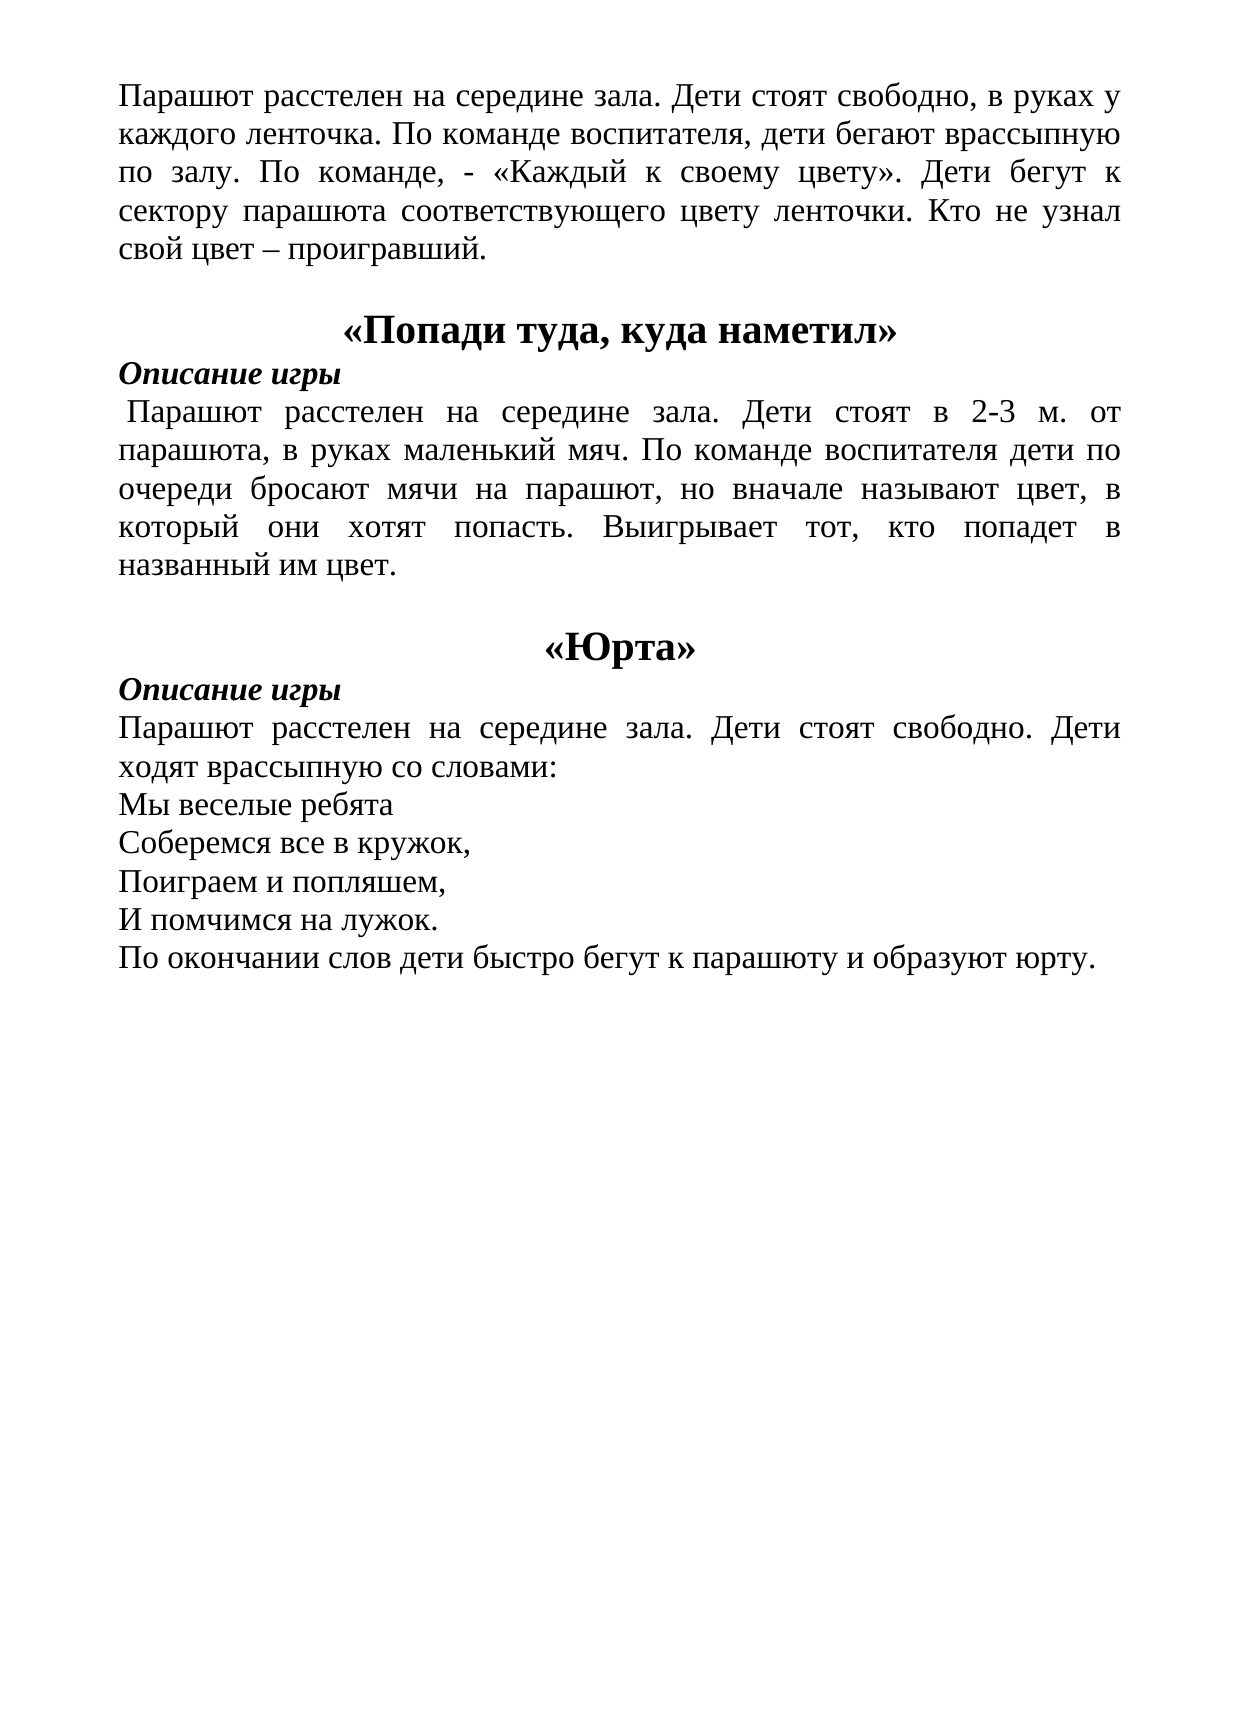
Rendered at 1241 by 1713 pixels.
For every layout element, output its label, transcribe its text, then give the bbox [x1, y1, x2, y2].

text По окончании слов дети быстро бегут к парашюту и образуют юрту. [118, 937, 1122, 976]
text Парашют расстелен на середине зала. Дети стоят свободно, в руках у каждого ленточка. По команде воспитателя, дети бегают врассыпную по залу. По команде, - «Каждый к своему цвету». Дети бегут к сектору парашюта соответствующего цвету ленточки. Кто не узнал свой цвет – проигравший. [118, 75, 1122, 267]
text Мы веселые ребята [118, 784, 1122, 822]
text «Юрта» [118, 621, 1122, 669]
text Описание игры [118, 353, 1122, 391]
text И помчимся на лужок. [118, 899, 1122, 937]
text «Попади туда, куда наметил» [118, 305, 1122, 353]
text Описание игры [118, 669, 1122, 707]
text Поиграем и попляшем, [118, 861, 1122, 899]
text Парашют расстелен на середине зала. Дети стоят свободно. Дети ходят врассыпную со словами: [118, 707, 1122, 784]
text Парашют расстелен на середине зала. Дети стоят в 2-3 м. от парашюта, в руках маленький мяч. По команде воспитателя дети по очереди бросают мячи на парашют, но вначале называют цвет, в который они хотят попасть. Выигрывает тот, кто попадет в названный им цвет. [118, 391, 1122, 583]
text Соберемся все в кружок, [118, 822, 1122, 861]
